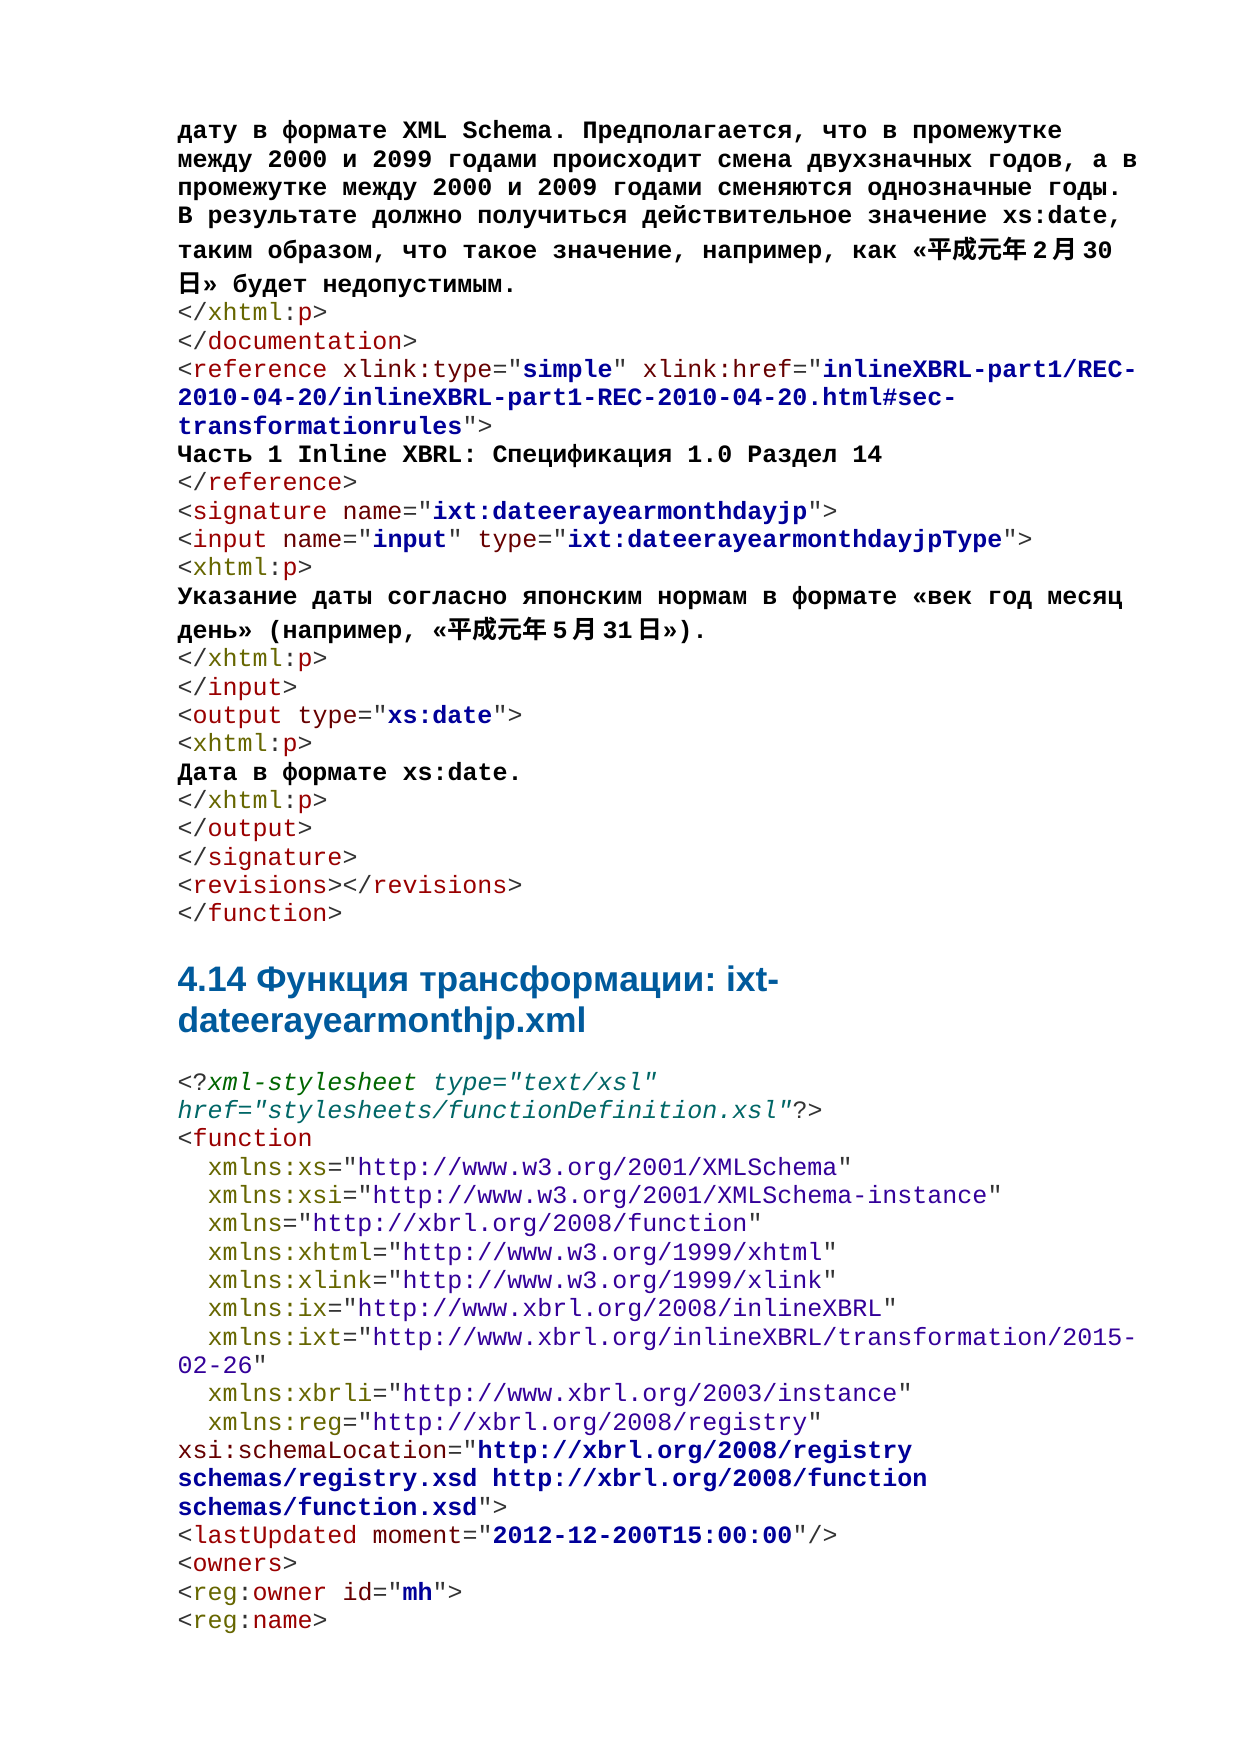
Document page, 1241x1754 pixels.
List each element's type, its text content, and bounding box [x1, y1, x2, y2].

text <owners> [177, 1551, 1152, 1579]
text </documentation> [177, 328, 1152, 357]
text <revisions></revisions> [177, 873, 1152, 901]
text 4.14 Функция трансформации: ixt-dateerayearmonthjp.xml [177, 958, 1152, 1040]
text <?xml-stylesheet type="text/xsl" href="stylesheets/functionDefinition.xsl"?> [177, 1069, 1152, 1126]
text </signature> [177, 844, 1152, 873]
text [177, 118, 1152, 300]
text <reference xlink:type="simple" xlink:href="inlineXBRL-part1/REC-2010-04-20/inlineXBRL-part1-REC-2010-04-20.html#sec-transformationrules"> [177, 357, 1152, 442]
text <xhtml:p> [177, 555, 1152, 583]
text </xhtml:p> [177, 646, 1152, 674]
text Указание даты согласно японским нормам в формате «век год месяц день» (например, «平成元年5月31日»). [177, 583, 1152, 646]
text <function xmlns:xs="http://www.w3.org/2001/XMLSchema" xmlns:xsi="http://www.w3.org/2001/XMLSchema-instance" xmlns="http://xbrl.org/2008/function" xmlns:xhtml="http://www.w3.org/1999/xhtml" xmlns:xlink="http://www.w3.org/1999/xlink" xmlns:ix="http://www.xbrl.org/2008/inlineXBRL" xmlns:ixt="http://www.xbrl.org/inlineXBRL/transformation/2015-02-26" xmlns:xbrli="http://www.xbrl.org/2003/instance" xmlns:reg="http://xbrl.org/2008/registry" xsi:schemaLocation="http://xbrl.org/2008/registry schemas/registry.xsd http://xbrl.org/2008/function schemas/function.xsd"> [177, 1126, 1152, 1522]
text </output> [177, 816, 1152, 844]
text </function> [177, 901, 1152, 929]
text <signature name="ixt:dateerayearmonthdayjp"> [177, 498, 1152, 527]
text </input> [177, 674, 1152, 703]
text </xhtml:p> [177, 788, 1152, 816]
text <input name="input" type="ixt:dateerayearmonthdayjpType"> [177, 527, 1152, 555]
text </xhtml:p> [177, 300, 1152, 328]
text <reg:owner id="mh"> [177, 1579, 1152, 1607]
text Дата в формате xs:date. [177, 759, 1152, 788]
text <output type="xs:date"> [177, 703, 1152, 731]
text <xhtml:p> [177, 731, 1152, 759]
text Часть 1 Inline XBRL: Спецификация 1.0 Раздел 14 [177, 442, 1152, 470]
text </reference> [177, 470, 1152, 498]
text <lastUpdated moment="2012-12-200T15:00:00"/> [177, 1522, 1152, 1551]
text <reg:name> [177, 1607, 1152, 1636]
